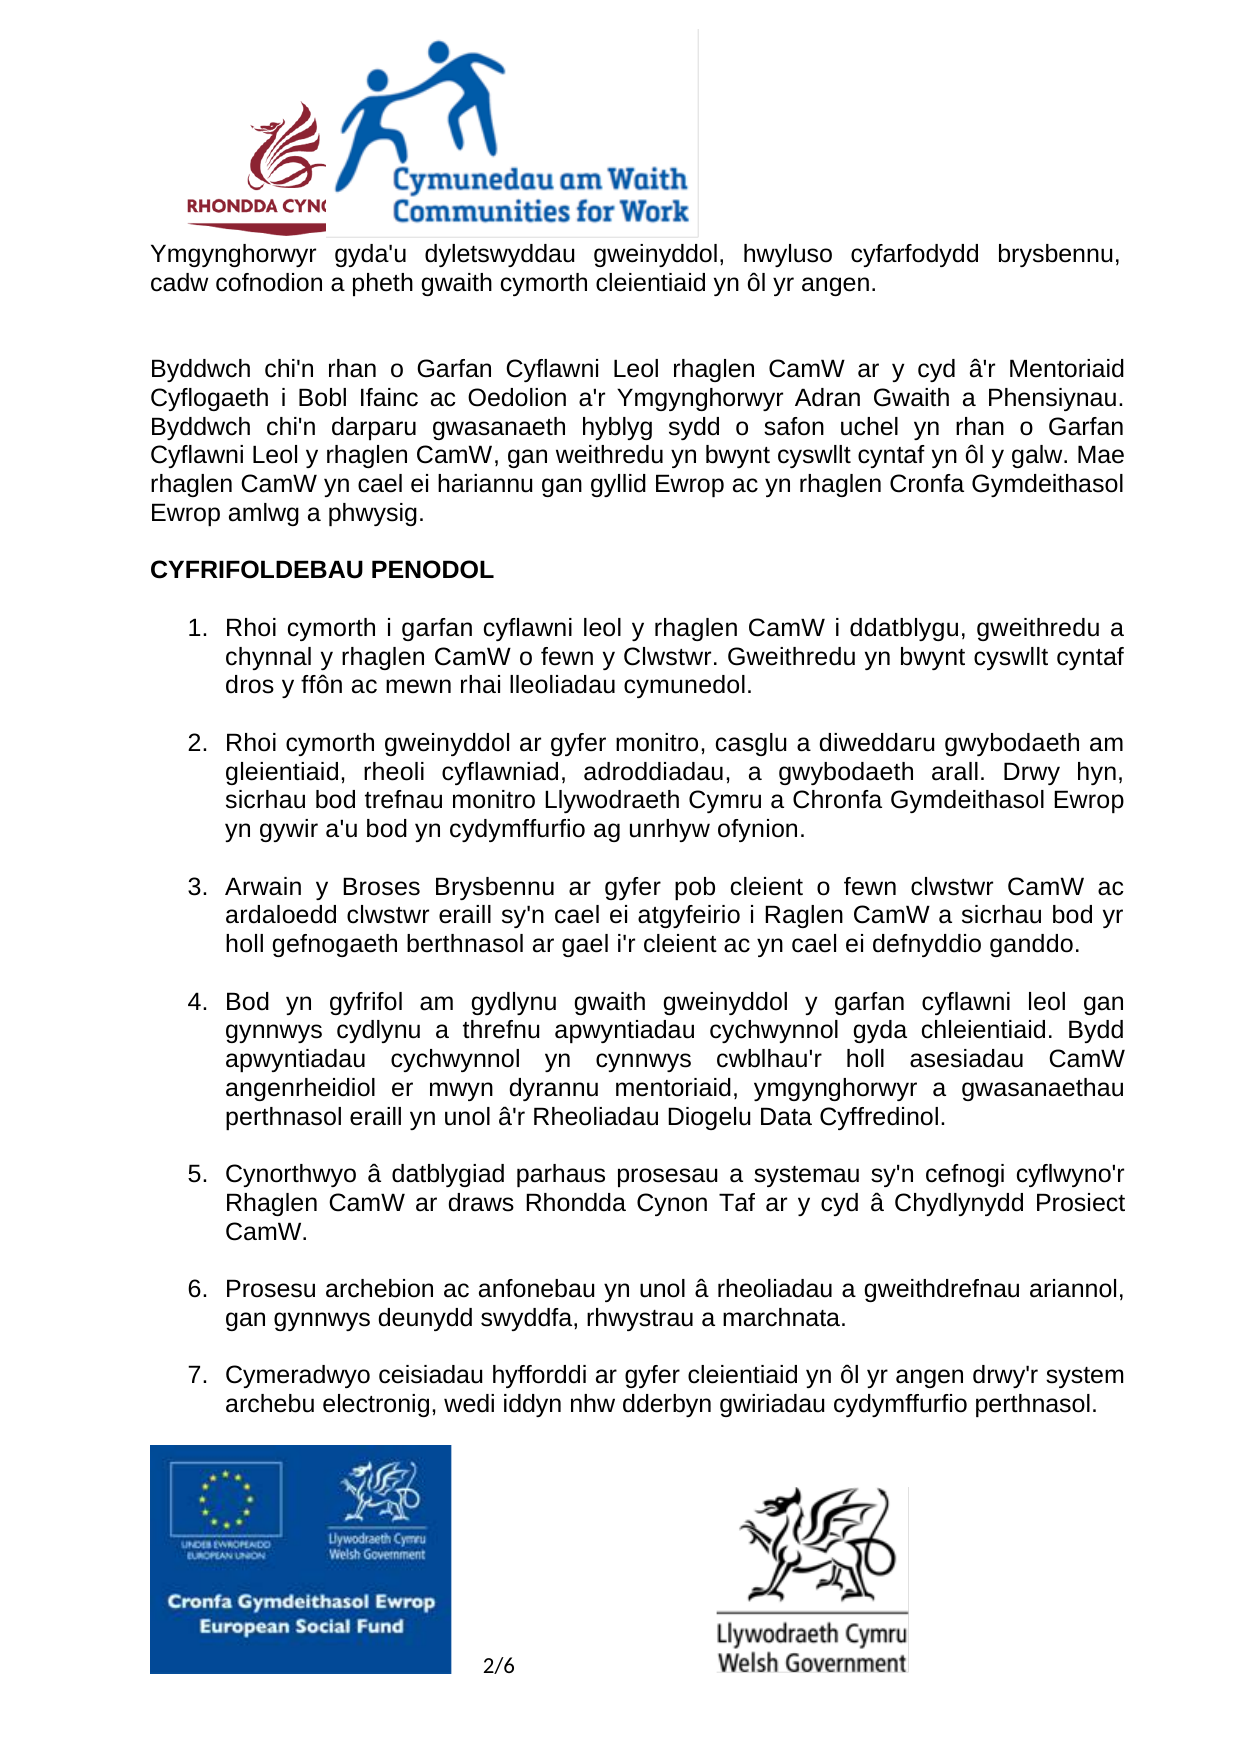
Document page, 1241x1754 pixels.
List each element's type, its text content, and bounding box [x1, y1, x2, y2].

list Rhoi cymorth i garfan cyflawni leol y rhaglen CamW i ddatblygu, gweithredu a chynnal y rhaglen CamW o fewn y Clwstwr. Gweithredu yn bwynt cyswllt cyntaf dros y ffôn ac mewn rhai lleoliadau cymunedol. [187, 613, 1126, 699]
list Prosesu archebion ac anfonebau yn unol â rheoliadau a gweithdrefnau ariannol, gan gynnwys deunydd swyddfa, rhwystrau a marchnata. [187, 1274, 1126, 1331]
text CYFRIFOLDEBAU PENODOL [150, 555, 1122, 584]
list Cynorthwyo â datblygiad parhaus prosesau a systemau sy'n cefnogi cyflwyno'r Rhaglen CamW ar draws Rhondda Cynon Taf ar y cyd â Chydlynydd Prosiect CamW. [187, 1159, 1126, 1245]
text Byddwch chi'n rhan o Garfan Cyflawni Leol rhaglen CamW ar y cyd â'r Mentoriaid Cyflogaeth i Bobl Ifainc ac Oedolion a'r Ymgynghorwyr Adran Gwaith a Phensiynau. Byddwch chi'n darparu gwasanaeth hyblyg sydd o safon uchel yn rhan o Garfan Cyflawni Leol y rhaglen CamW, gan weithredu yn bwynt cyswllt cyntaf yn ôl y galw. Mae rhaglen CamW yn cael ei hariannu gan gyllid Ewrop ac yn rhaglen Cronfa Gymdeithasol Ewrop amlwg a phwysig. [150, 354, 1126, 526]
list Cymeradwyo ceisiadau hyfforddi ar gyfer cleientiaid yn ôl yr angen drwy'r system archebu electronig, wedi iddyn nhw dderbyn gwiriadau cydymffurfio perthnasol. [187, 1360, 1126, 1418]
list Bod yn gyfrifol am gydlynu gwaith gweinyddol y garfan cyflawni leol gan gynnwys cydlynu a threfnu apwyntiadau cychwynnol gyda chleientiaid. Bydd apwyntiadau cychwynnol yn cynnwys cwblhau'r holl asesiadau CamW angenrheidiol er mwyn dyrannu mentoriaid, ymgynghorwyr a gwasanaethau perthnasol eraill yn unol â'r Rheoliadau Diogelu Data Cyffredinol. [187, 986, 1126, 1130]
list Arwain y Broses Brysbennu ar gyfer pob cleient o fewn clwstwr CamW ac ardaloedd clwstwr eraill sy'n cael ei atgyfeirio i Raglen CamW a sicrhau bod yr holl gefnogaeth berthnasol ar gael i'r cleient ac yn cael ei defnyddio ganddo. [187, 871, 1126, 958]
picture [187, 29, 700, 239]
list Rhoi cymorth gweinyddol ar gyfer monitro, casglu a diweddaru gwybodaeth am gleientiaid, rheoli cyflawniad, adroddiadau, a gwybodaeth arall. Drwy hyn, sicrhau bod trefnau monitro Llywodraeth Cymru a Chronfa Gymdeithasol Ewrop yn gywir a'u bod yn cydymffurfio ag unrhyw ofynion. [187, 728, 1126, 843]
picture [150, 1445, 452, 1674]
picture [716, 1487, 912, 1674]
